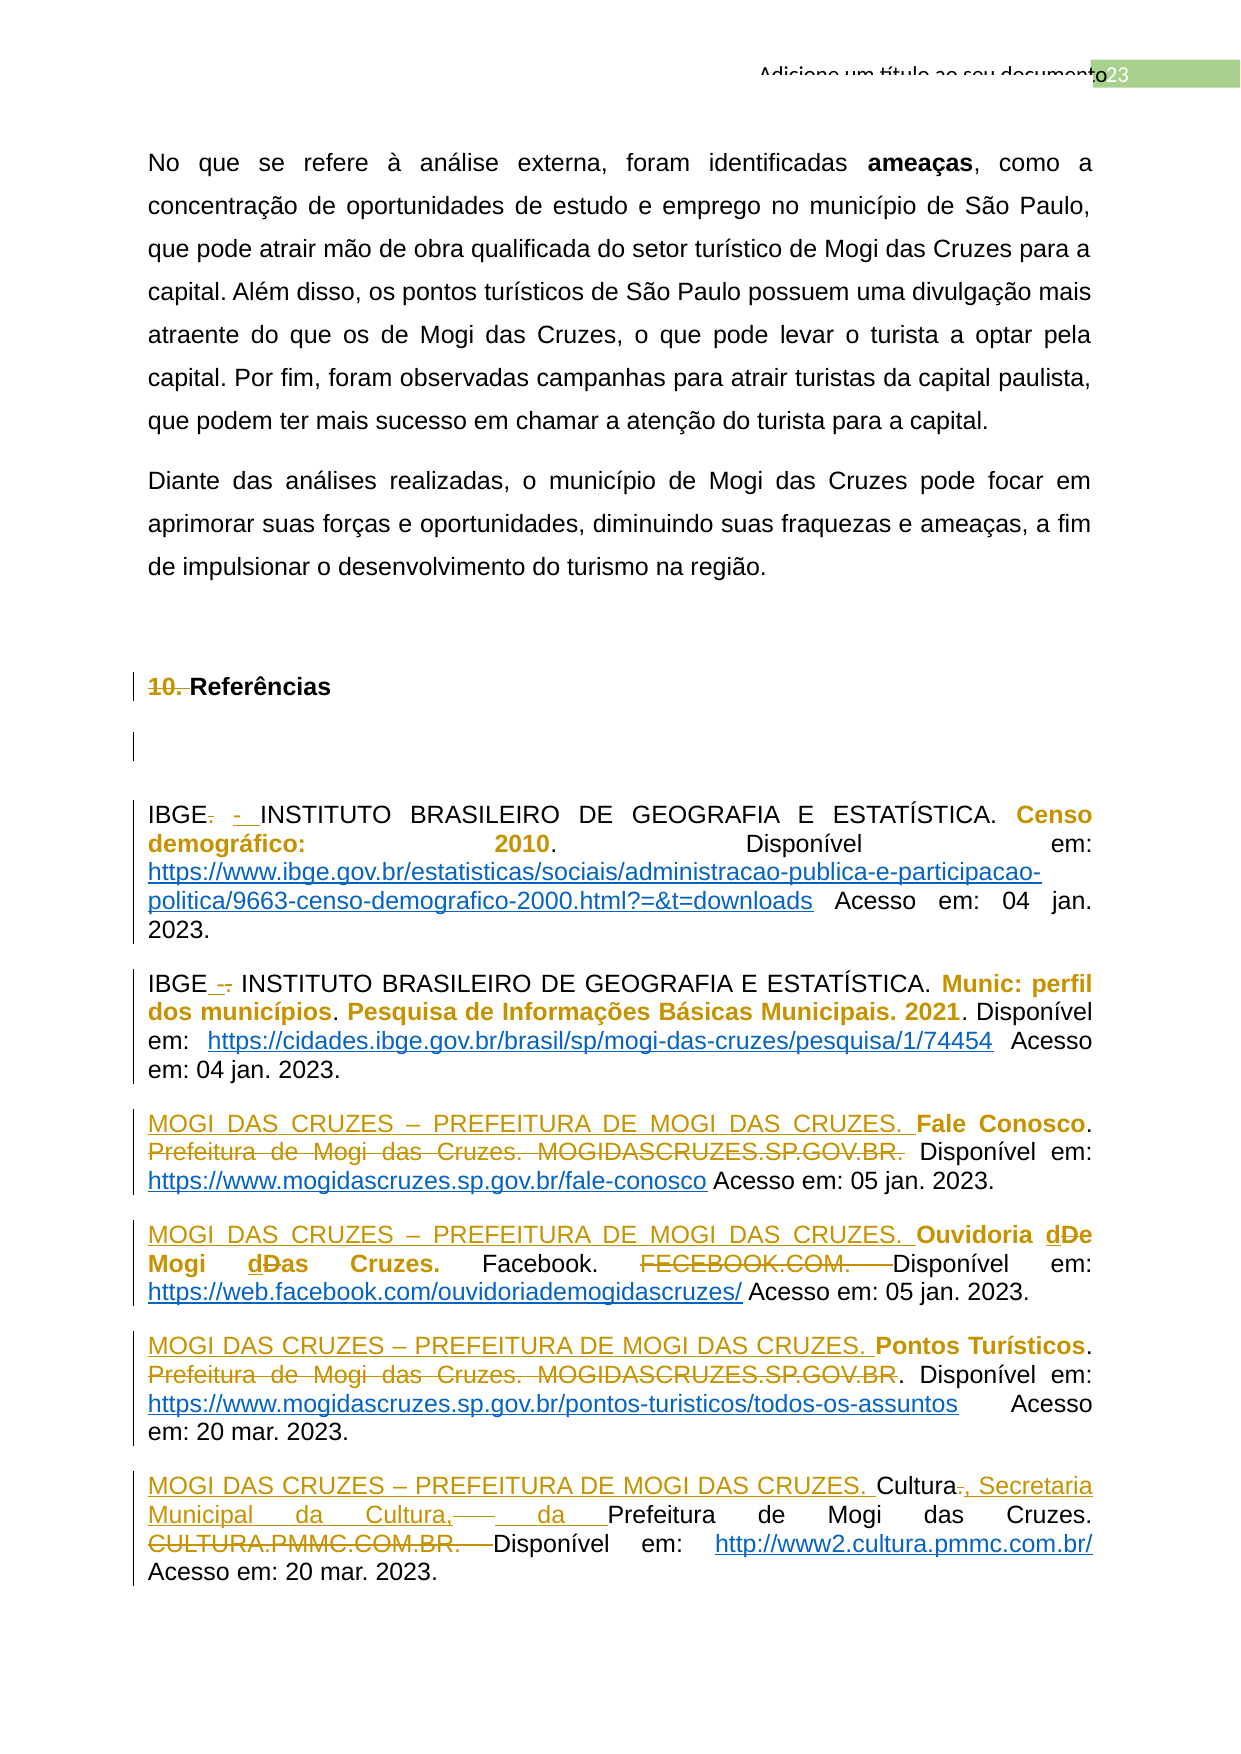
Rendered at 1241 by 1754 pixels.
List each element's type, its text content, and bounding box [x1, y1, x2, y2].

text No que se refere à análise externa, foram identificadas ameaças, como a concentração de oportunidades de estudo e emprego no município de São Paulo, que pode atrair mão de obra qualificada do setor turístico de Mogi das Cruzes para a capital. Além disso, os pontos turísticos de São Paulo possuem uma divulgação mais atraente do que os de Mogi das Cruzes, o que pode levar o turista a optar pela capital. Por fim, foram observadas campanhas para atrair turistas da capital paulista, que podem ter mais sucesso em chamar a atenção do turista para a capital. [148, 148, 1093, 435]
text IBGE INSTITUTO BRASILEIRO DE GEOGRAFIA E ESTATÍSTICA. Munic: perfil dos municípios. Pesquisa de Informações Básicas Municipais. 2021. Disponível em: https://cidades.ibge.gov.br/brasil/sp/mogi-das-cruzes/pesquisa/1/74454 Acesso em: 04 jan. 2023. [148, 969, 1093, 1084]
text IBGE INSTITUTO BRASILEIRO DE GEOGRAFIA E ESTATÍSTICA. Censo demográfico: 2010. Disponível em: https://www.ibge.gov.br/estatisticas/sociais/administracao-publica-e-participacao-politica/9663-censo-demografico-2000.html?=&t=downloads Acesso em: 04 jan. 2023. [148, 800, 1093, 944]
text Fale Conosco. Disponível em: https://www.mogidascruzes.sp.gov.br/fale-conosco Acesso em: 05 jan. 2023. [148, 1109, 1093, 1195]
text Referências [148, 672, 1093, 701]
text Pontos Turísticos.. Disponível em: https://www.mogidascruzes.sp.gov.br/pontos-turisticos/todos-os-assuntos Acesso em: 20 mar. 2023. [148, 1331, 1093, 1446]
text CulturaPrefeitura de Mogi das Cruzes. Disponível em: http://www2.cultura.pmmc.com.br/ Acesso em: 20 mar. 2023. [148, 1471, 1093, 1586]
text Ouvidoria e Mogi as Cruzes. Facebook. Disponível em: https://web.facebook.com/ouvidoriademogidascruzes/ Acesso em: 05 jan. 2023. [148, 1220, 1093, 1306]
text Diante das análises realizadas, o município de Mogi das Cruzes pode focar em aprimorar suas forças e oportunidades, diminuindo suas fraquezas e ameaças, a fim de impulsionar o desenvolvimento do turismo na região. [148, 466, 1093, 581]
